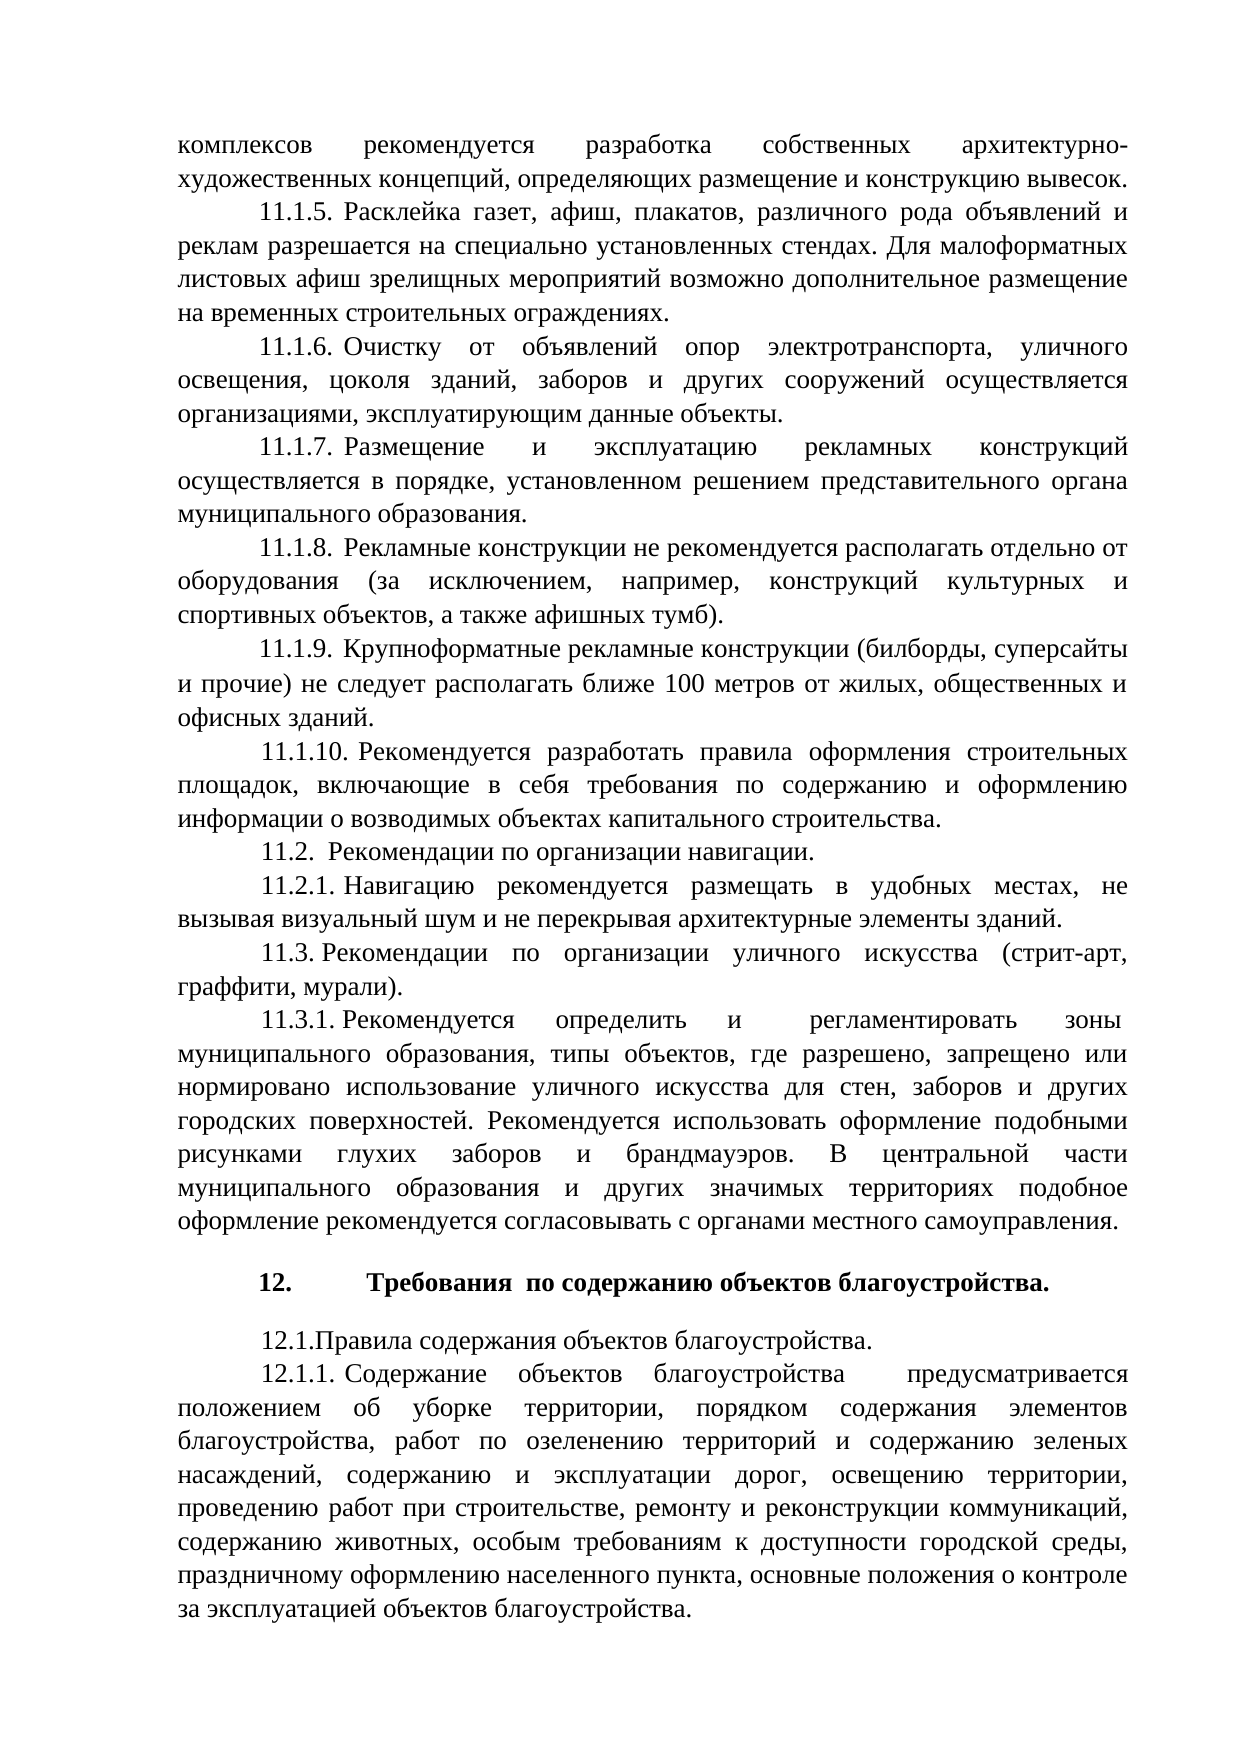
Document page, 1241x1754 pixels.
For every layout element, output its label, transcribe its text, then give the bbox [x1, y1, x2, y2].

list Рекомендации по организации уличного искусства (стрит-арт, граффити, мурали). [177, 935, 1129, 1002]
text 11.3.1. Рекомендуется определить и регламентировать зоны [261, 1002, 1129, 1035]
list Рекламные конструкции не рекомендуется располагать отдельно от оборудования (за исключением, например, конструкций культурных и спортивных объектов, а также афишных тумб). [177, 529, 1129, 630]
list Требования по содержанию объектов благоустройства. [179, 1270, 1129, 1297]
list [177, 126, 1129, 194]
list Размещение и эксплуатацию рекламных конструкций осуществляется в порядке, установленном решением представительного органа муниципального образования. [177, 429, 1129, 529]
text 12.1.Правила содержания объектов благоустройства. [261, 1322, 1129, 1356]
text муниципального образования, типы объектов, где разрешено, запрещено или нормировано использование уличного искусства для стен, заборов и других городских поверхностей. Рекомендуется использовать оформление подобными рисунками глухих заборов и брандмауэров. В центральной части муниципального образования и других значимых территориях подобное оформление рекомендуется согласовывать с органами местного самоуправления. [177, 1035, 1129, 1237]
list Расклейка газет, афиш, плакатов, различного рода объявлений и реклам разрешается на специально установленных стендах. Для малоформатных листовых афиш зрелищных мероприятий возможно дополнительное размещение на временных строительных ограждениях. [177, 194, 1129, 328]
list Навигацию рекомендуется размещать в удобных местах, не вызывая визуальный шум и не перекрывая архитектурные элементы зданий. [177, 868, 1129, 935]
list Крупноформатные рекламные конструкции (билборды, суперсайты и прочие) не следует располагать ближе 100 метров от жилых, общественных и офисных зданий. [177, 630, 1129, 733]
list Содержание объектов благоустройства предусматривается положением об уборке территории, порядком содержания элементов благоустройства, работ по озеленению территорий и содержанию зеленых насаждений, содержанию и эксплуатации дорог, освещению территории, проведению работ при строительстве, ремонту и реконструкции коммуникаций, содержанию животных, особым требованиям к доступности городской среды, праздничному оформлению населенного пункта, основные положения о контроле за эксплуатацией объектов благоустройства. [177, 1356, 1129, 1624]
list Рекомендации по организации навигации. [177, 834, 1129, 868]
list Очистку от объявлений опор электротранспорта, уличного освещения, цоколя зданий, заборов и других сооружений осуществляется организациями, эксплуатирующим данные объекты. [177, 328, 1129, 429]
list Рекомендуется разработать правила оформления строительных площадок, включающие в себя требования по содержанию и оформлению информации о возводимых объектах капитального строительства. [177, 733, 1129, 834]
